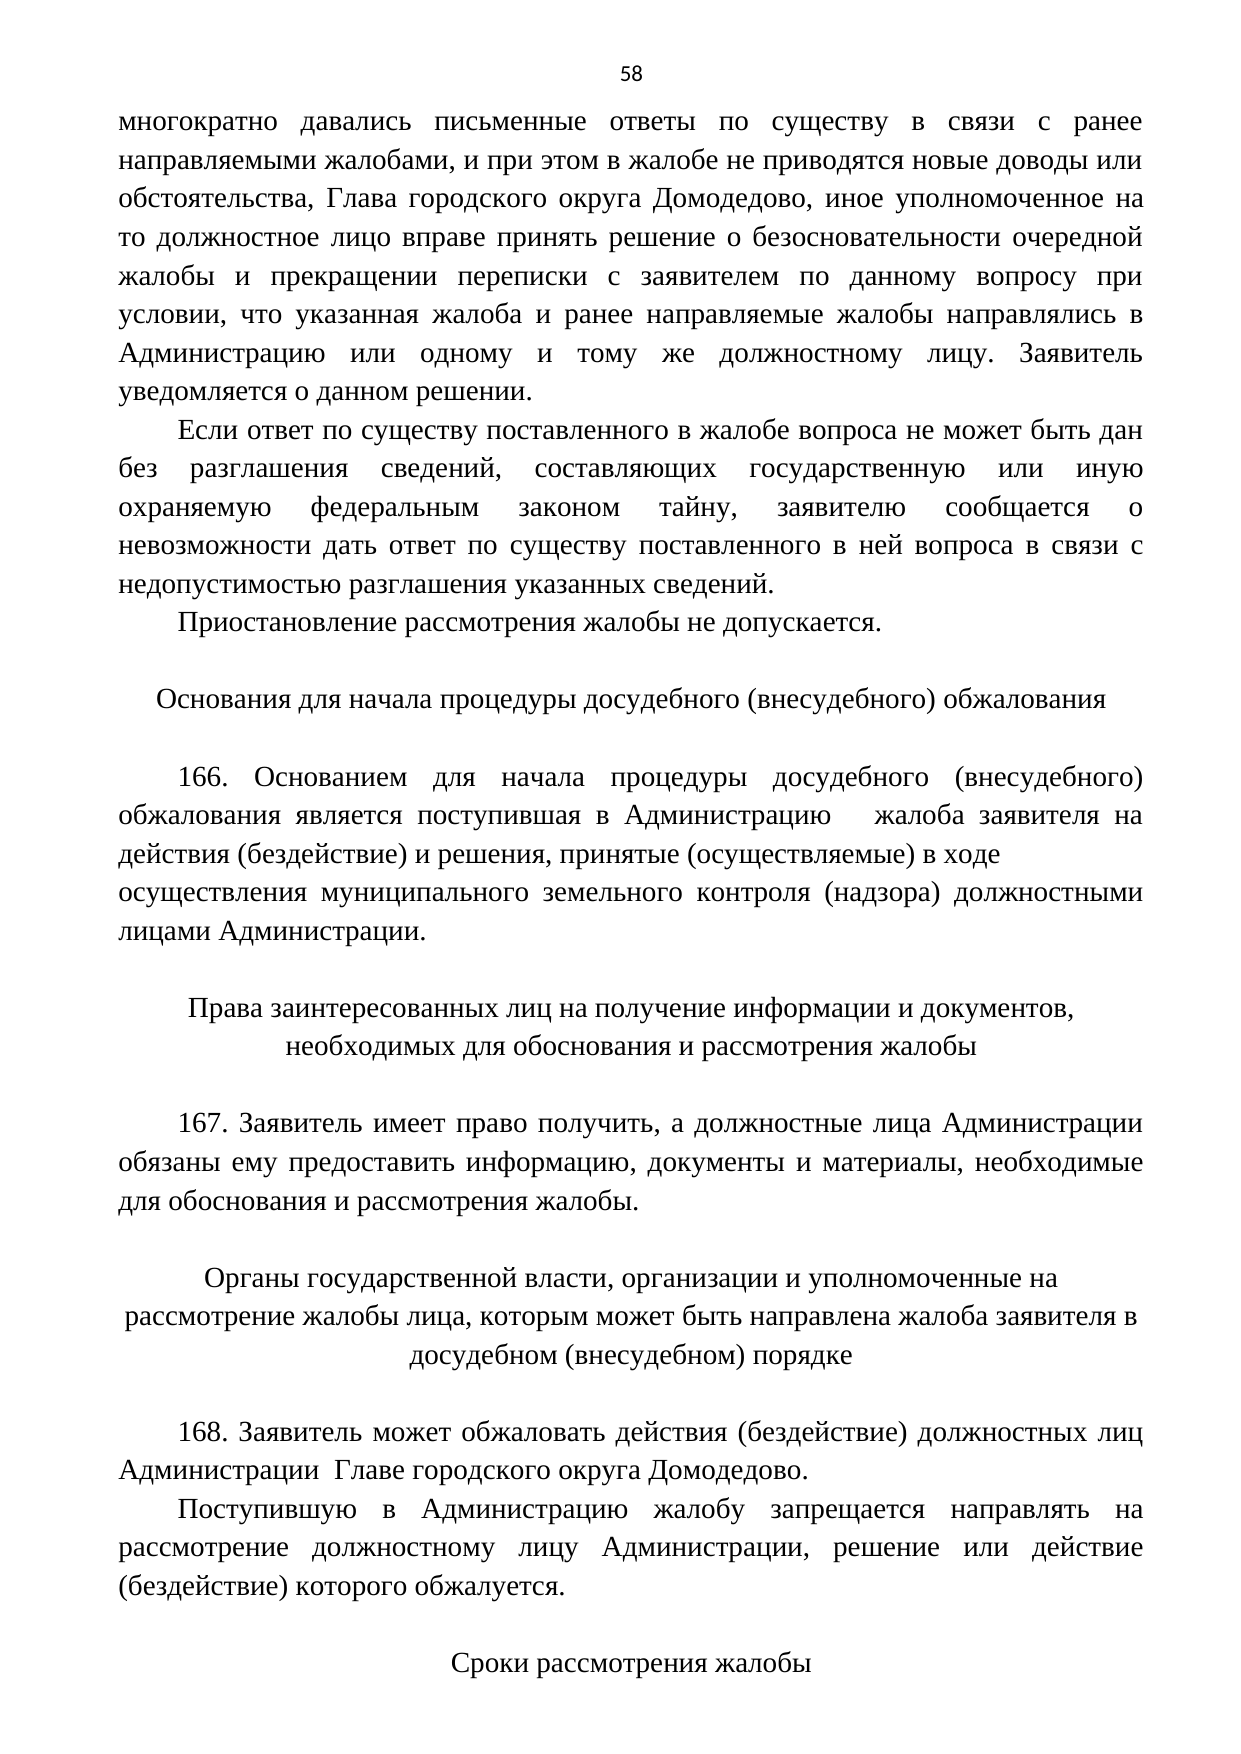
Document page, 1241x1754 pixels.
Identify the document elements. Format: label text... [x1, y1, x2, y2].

text Поступившую в Администрацию жалобу запрещается направлять на рассмотрение должностному лицу Администрации, решение или действие (бездействие) которого обжалуется. [118, 1491, 1144, 1602]
text Приостановление рассмотрения жалобы не допускается. [118, 604, 1144, 638]
text Если ответ по существу поставленного в жалобе вопроса не может быть дан без разглашения сведений, составляющих государственную или иную охраняемую федеральным законом тайну, заявителю сообщается о невозможности дать ответ по существу поставленного в ней вопроса в связи с недопустимостью разглашения указанных сведений. [118, 412, 1144, 599]
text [118, 103, 1144, 407]
text Основания для начала процедуры досудебного (внесудебного) обжалования [118, 682, 1144, 715]
text 166. Основанием для начала процедуры досудебного (внесудебного) обжалования является поступившая в Администрацию жалоба заявителя на действия (бездействие) и решения, принятые (осуществляемые) в ходе [118, 759, 1144, 869]
text Органы государственной власти, организации и уполномоченные на рассмотрение жалобы лица, которым может быть направлена жалоба заявителя в досудебном (внесудебном) порядке [118, 1260, 1144, 1370]
text 168. Заявитель может обжаловать действия (бездействие) должностных лиц Администрации Главе городского округа Домодедово. [118, 1414, 1144, 1486]
text осуществления муниципального земельного контроля (надзора) должностными лицами Администрации. [118, 874, 1144, 946]
text Сроки рассмотрения жалобы [118, 1645, 1144, 1679]
text 167. Заявитель имеет право получить, а должностные лица Администрации обязаны ему предоставить информацию, документы и материалы, необходимые для обоснования и рассмотрения жалобы. [118, 1106, 1144, 1216]
text Права заинтересованных лиц на получение информации и документов, необходимых для обоснования и рассмотрения жалобы [118, 990, 1144, 1062]
